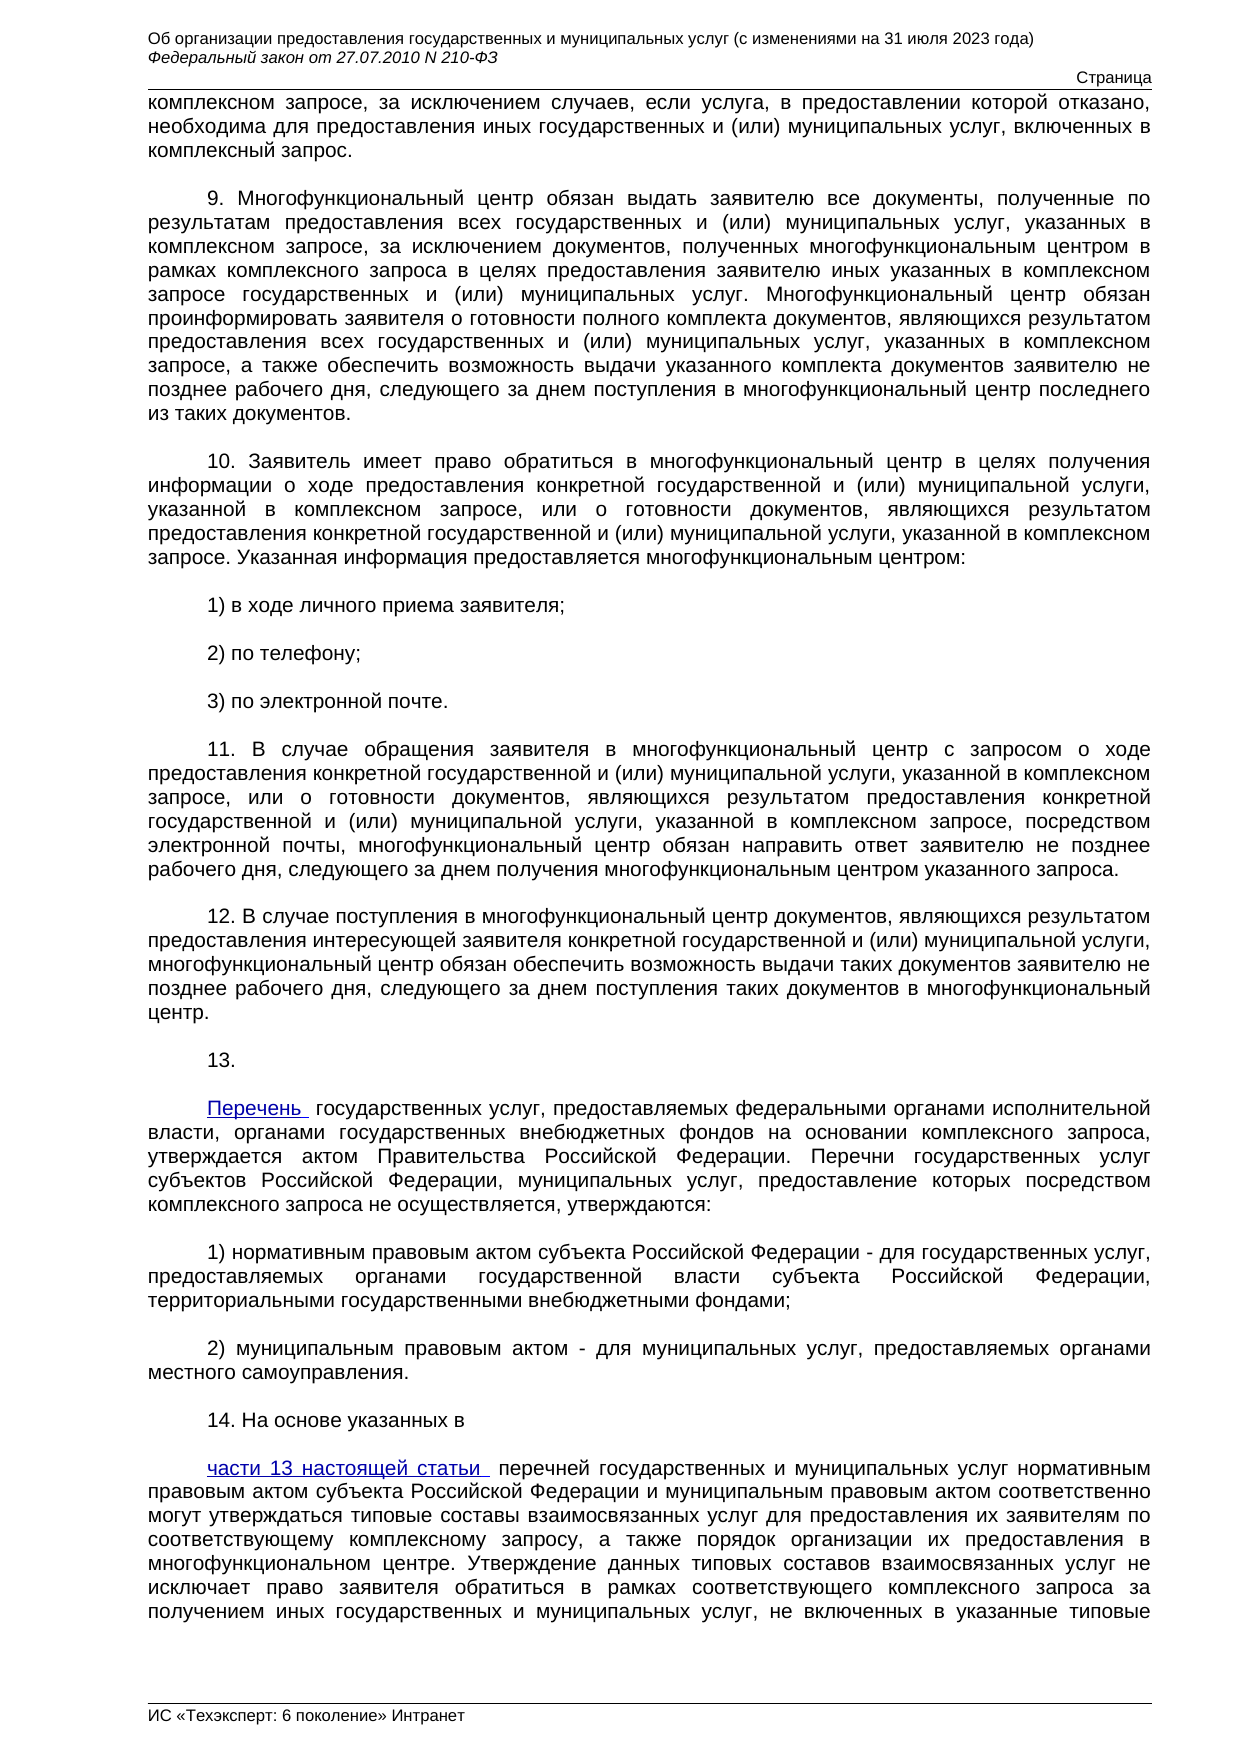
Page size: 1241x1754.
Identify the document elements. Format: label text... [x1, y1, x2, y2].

text 10. Заявитель имеет право обратиться в многофункциональный центр в целях получения информации о ходе предоставления конкретной государственной и (или) муниципальной услуги, указанной в комплексном запросе, или о готовности документов, являющихся результатом предоставления конкретной государственной и (или) муниципальной услуги, указанной в комплексном запросе. Указанная информация предоставляется многофункциональным центром: [148, 449, 1152, 569]
text 2) по телефону; [148, 641, 1152, 665]
text 11. В случае обращения заявителя в многофункциональный центр с запросом о ходе предоставления конкретной государственной и (или) муниципальной услуги, указанной в комплексном запросе, или о готовности документов, являющихся результатом предоставления конкретной государственной и (или) муниципальной услуги, указанной в комплексном запросе, посредством электронной почты, многофункциональный центр обязан направить ответ заявителю не позднее рабочего дня, следующего за днем получения многофункциональным центром указанного запроса. [148, 737, 1152, 880]
text 9. Многофункциональный центр обязан выдать заявителю все документы, полученные по результатам предоставления всех государственных и (или) муниципальных услуг, указанных в комплексном запросе, за исключением документов, полученных многофункциональным центром в рамках комплексного запроса в целях предоставления заявителю иных указанных в комплексном запросе государственных и (или) муниципальных услуг. Многофункциональный центр обязан проинформировать заявителя о готовности полного комплекта документов, являющихся результатом предоставления всех государственных и (или) муниципальных услуг, указанных в комплексном запросе, а также обеспечить возможность выдачи указанного комплекта документов заявителю не позднее рабочего дня, следующего за днем поступления в многофункциональный центр последнего из таких документов. [148, 186, 1152, 425]
text 14. На основе указанных в [148, 1407, 1152, 1431]
text 1) в ходе личного приема заявителя; [148, 593, 1152, 617]
text 13. [148, 1048, 1152, 1072]
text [148, 1455, 1152, 1623]
text 1) нормативным правовым актом субъекта Российской Федерации - для государственных услуг, предоставляемых органами государственной власти субъекта Российской Федерации, территориальными государственными внебюджетными фондами; [148, 1240, 1152, 1312]
text Перечень государственных услуг, предоставляемых федеральными органами исполнительной власти, органами государственных внебюджетных фондов на основании комплексного запроса, утверждается актом Правительства Российской Федерации. Перечни государственных услуг субъектов Российской Федерации, муниципальных услуг, предоставление которых посредством комплексного запроса не осуществляется, утверждаются: [148, 1096, 1152, 1216]
text 3) по электронной почте. [148, 689, 1152, 713]
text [148, 90, 1152, 162]
text 2) муниципальным правовым актом - для муниципальных услуг, предоставляемых органами местного самоуправления. [148, 1336, 1152, 1383]
text 12. В случае поступления в многофункциональный центр документов, являющихся результатом предоставления интересующей заявителя конкретной государственной и (или) муниципальной услуги, многофункциональный центр обязан обеспечить возможность выдачи таких документов заявителю не позднее рабочего дня, следующего за днем поступления таких документов в многофункциональный центр. [148, 904, 1152, 1024]
